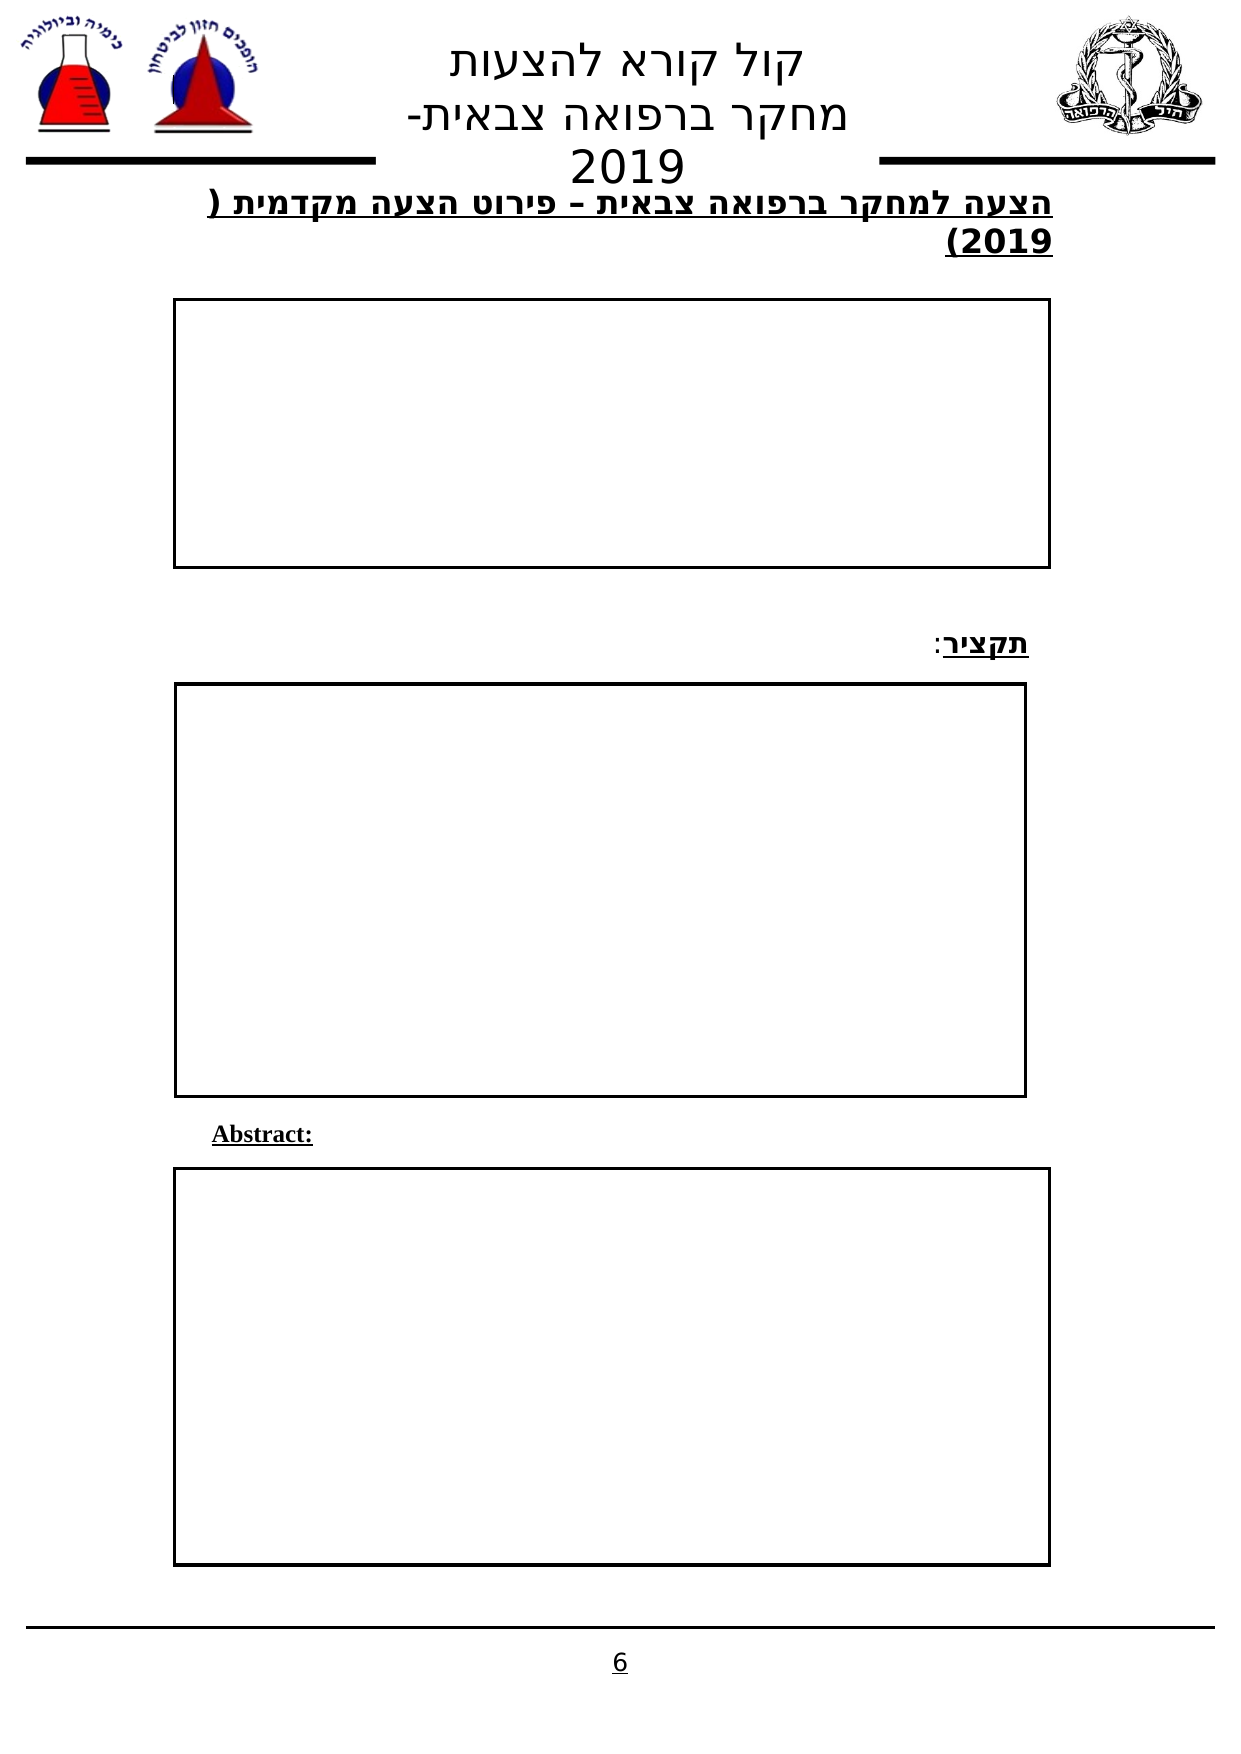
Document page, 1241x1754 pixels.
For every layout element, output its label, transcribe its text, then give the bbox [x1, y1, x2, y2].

picture [131, 5, 269, 137]
picture [1049, 14, 1212, 138]
text Abstract: [211, 1119, 1053, 1148]
text הצעה למחקר ברפואה צבאית – פירוט הצעה מקדמית (2019) [187, 183, 1053, 261]
text תקציר: [187, 627, 1029, 661]
picture [13, 6, 130, 142]
